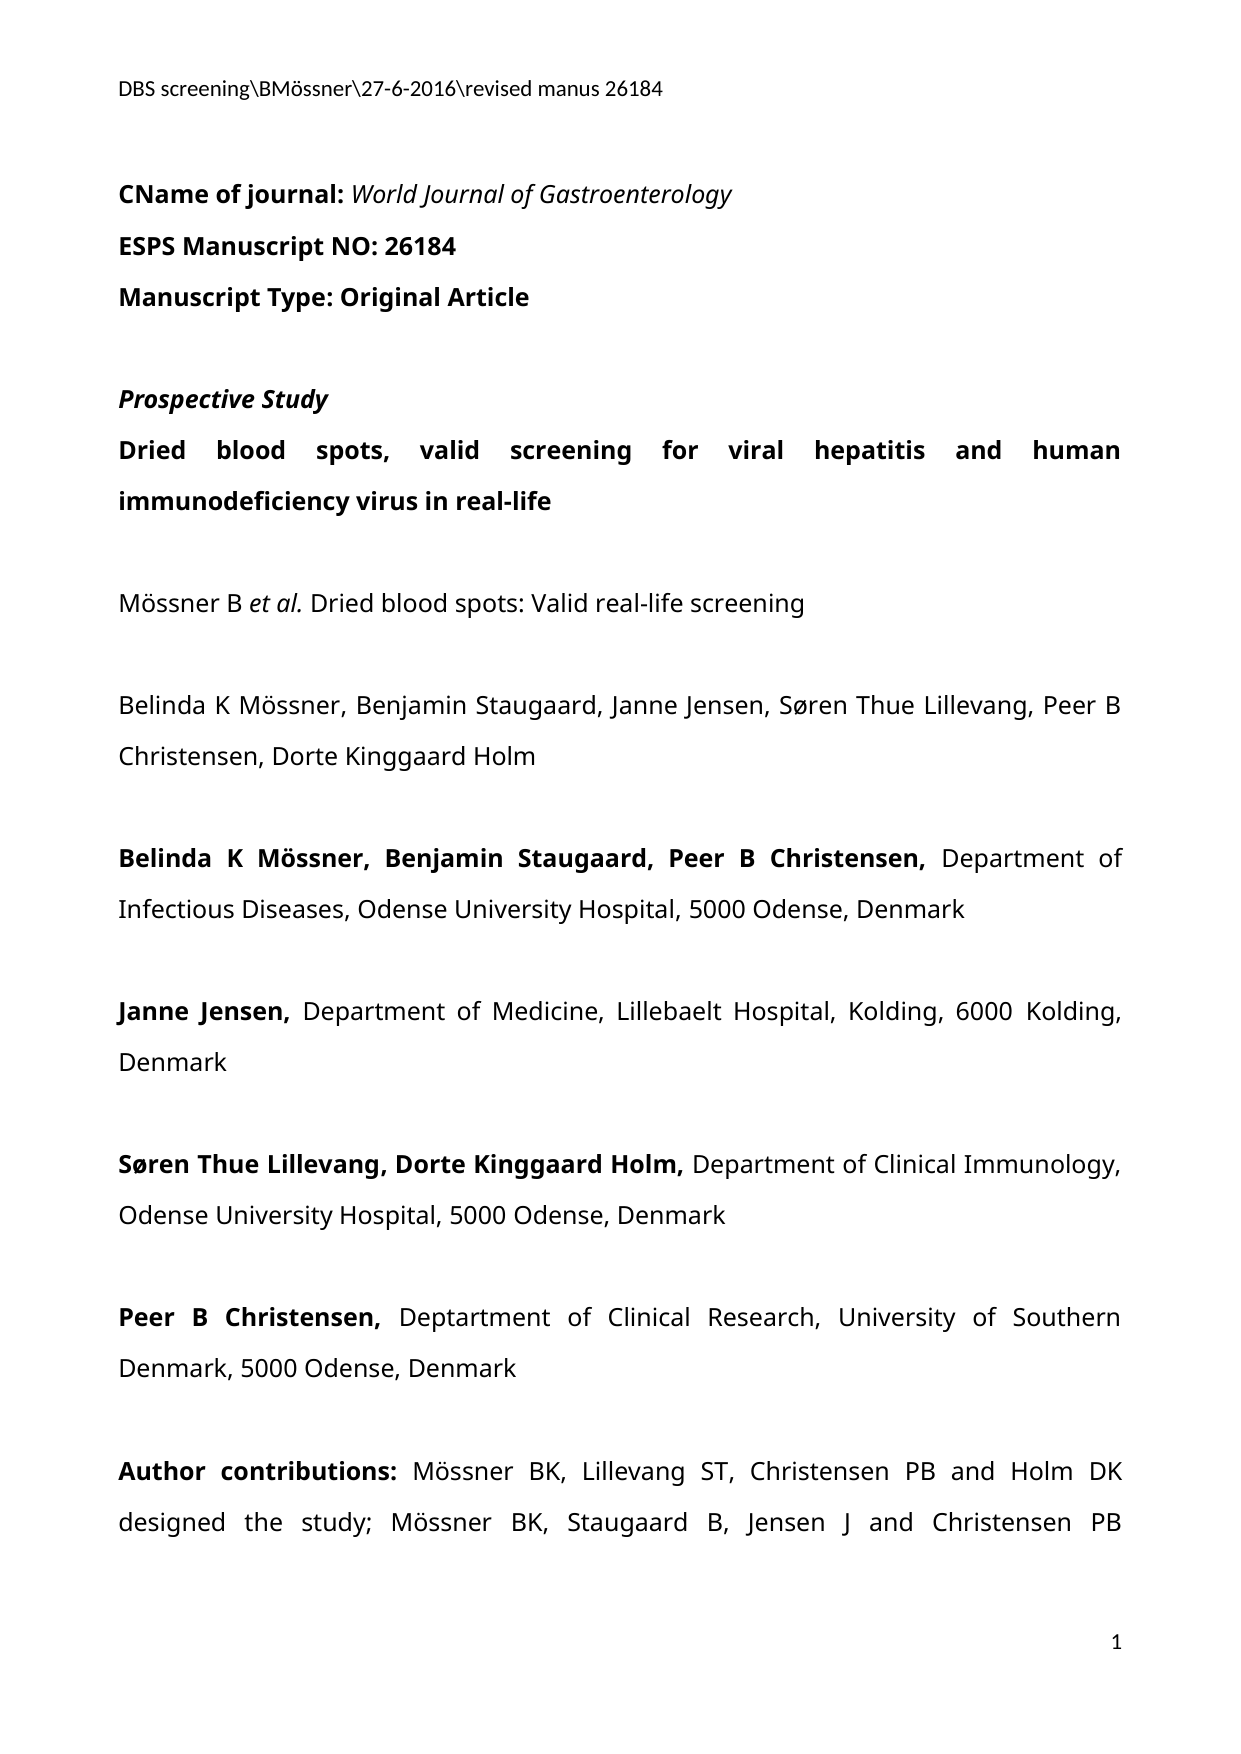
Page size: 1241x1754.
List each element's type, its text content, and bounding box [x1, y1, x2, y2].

text Belinda K Mössner, Benjamin Staugaard, Janne Jensen, Søren Thue Lillevang, Peer B Christensen, Dorte Kinggaard Holm [118, 688, 1122, 773]
text Dried blood spots, valid screening for viral hepatitis and human immunodeficiency virus in real-life [118, 432, 1122, 517]
text Peer B Christensen, Deptartment of Clinical Research, University of Southern Denmark, 5000 Odense, Denmark [118, 1300, 1122, 1385]
text Belinda K Mössner, Benjamin Staugaard, Peer B Christensen, Department of Infectious Diseases, Odense University Hospital, 5000 Odense, Denmark [118, 841, 1122, 926]
text Søren Thue Lillevang, Dorte Kinggaard Holm, Department of Clinical Immunology, Odense University Hospital, 5000 Odense, Denmark [118, 1147, 1122, 1232]
text Mössner B et al. Dried blood spots: Valid real-life screening [118, 586, 1122, 619]
text Manuscript Type: Original Article [118, 279, 1122, 313]
text Janne Jensen, Department of Medicine, Lillebaelt Hospital, Kolding, 6000 Kolding, Denmark [118, 994, 1122, 1079]
text CName of journal: World Journal of Gastroenterology [118, 177, 1122, 211]
text ESPS Manuscript NO: 26184 [118, 228, 1122, 262]
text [118, 1453, 1122, 1538]
text Prospective Study [118, 381, 1122, 415]
